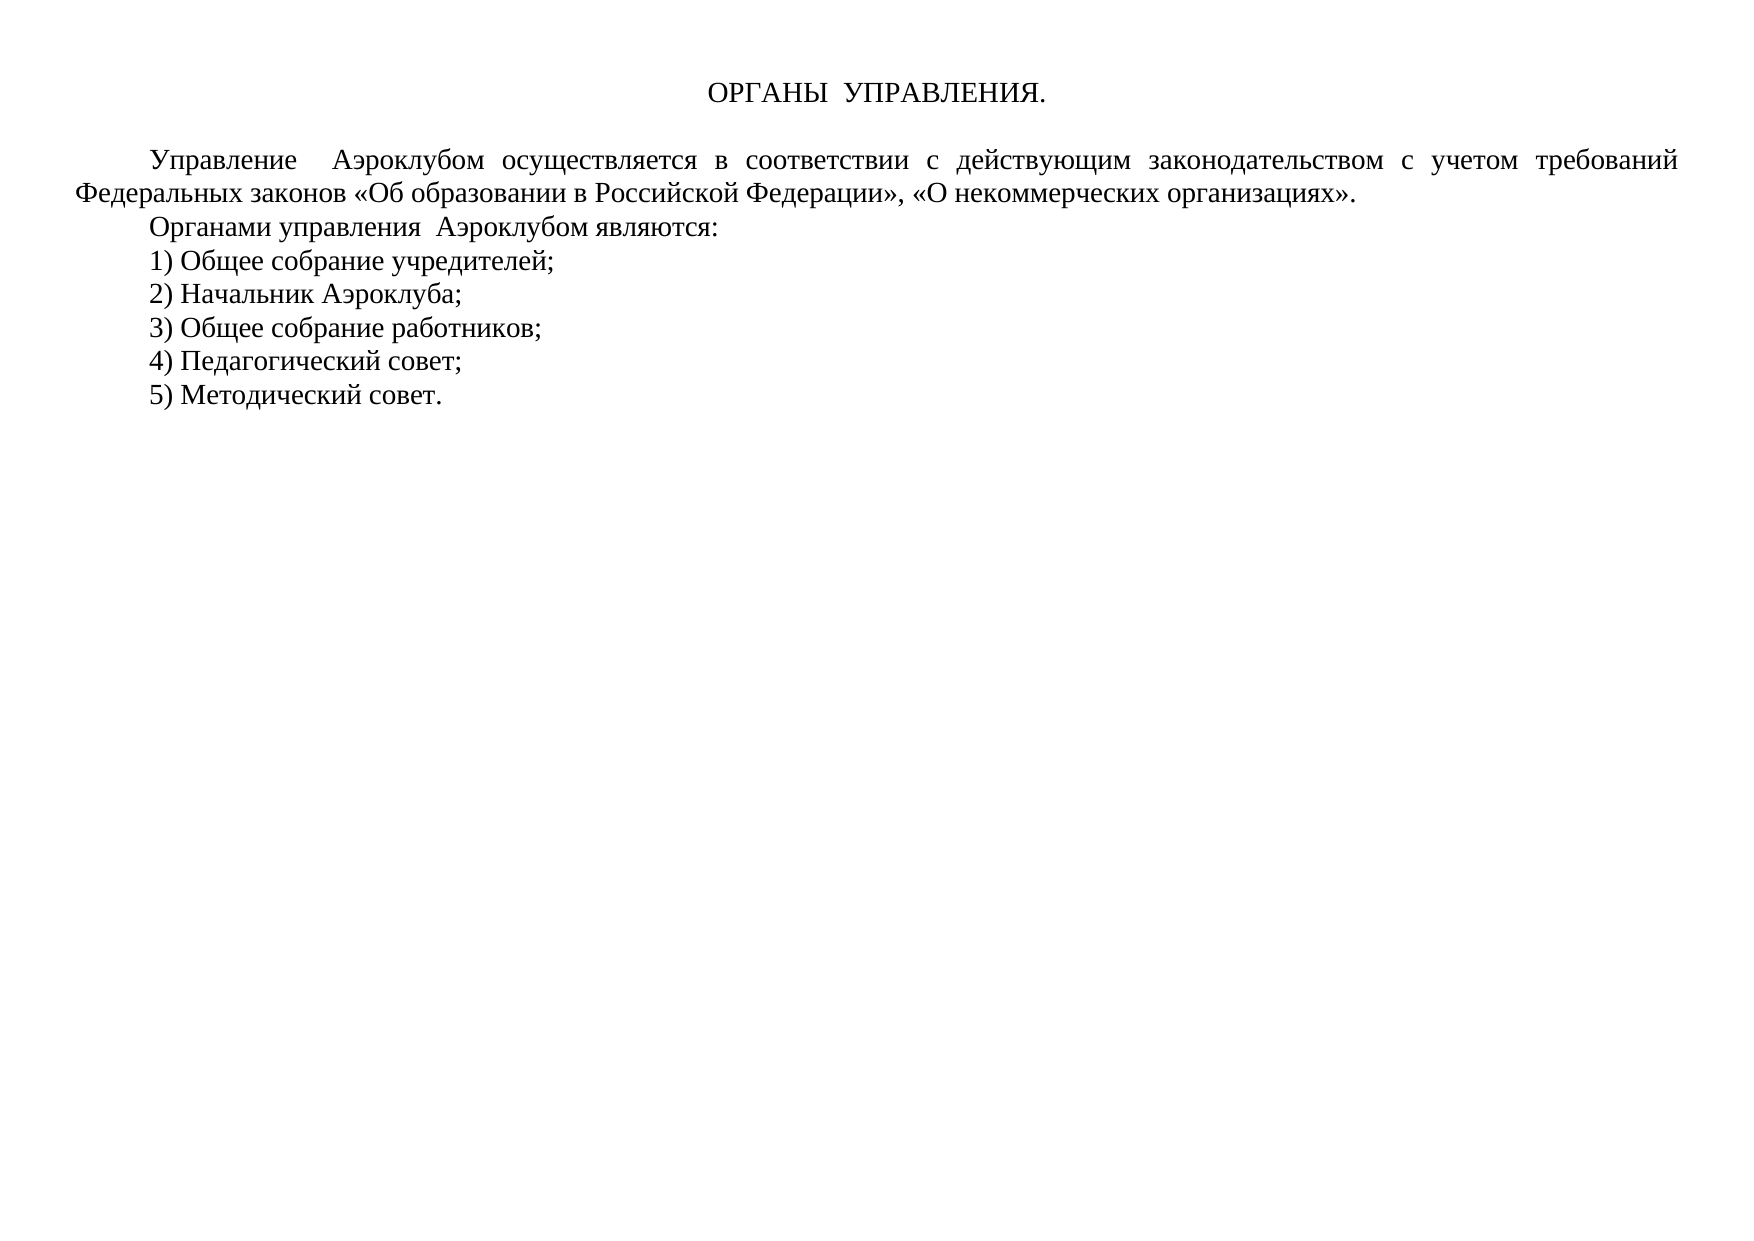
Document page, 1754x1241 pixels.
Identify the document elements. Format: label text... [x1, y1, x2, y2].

text 5) Методический совет. [75, 377, 1679, 410]
text Органами управления Аэроклубом являются: [75, 209, 1679, 243]
text 4) Педагогический совет; [75, 343, 1679, 377]
text 2) Начальник Аэроклуба; [75, 276, 1679, 310]
text Управление Аэроклубом осуществляется в соответствии с действующим законодательством с учетом требований Федеральных законов «Об образовании в Российской Федерации», «О некоммерческих организациях». [75, 142, 1679, 209]
text ОРГАНЫ УПРАВЛЕНИЯ. [75, 75, 1679, 108]
text 3) Общее собрание работников; [75, 310, 1679, 343]
text 1) Общее собрание учредителей; [75, 243, 1679, 276]
